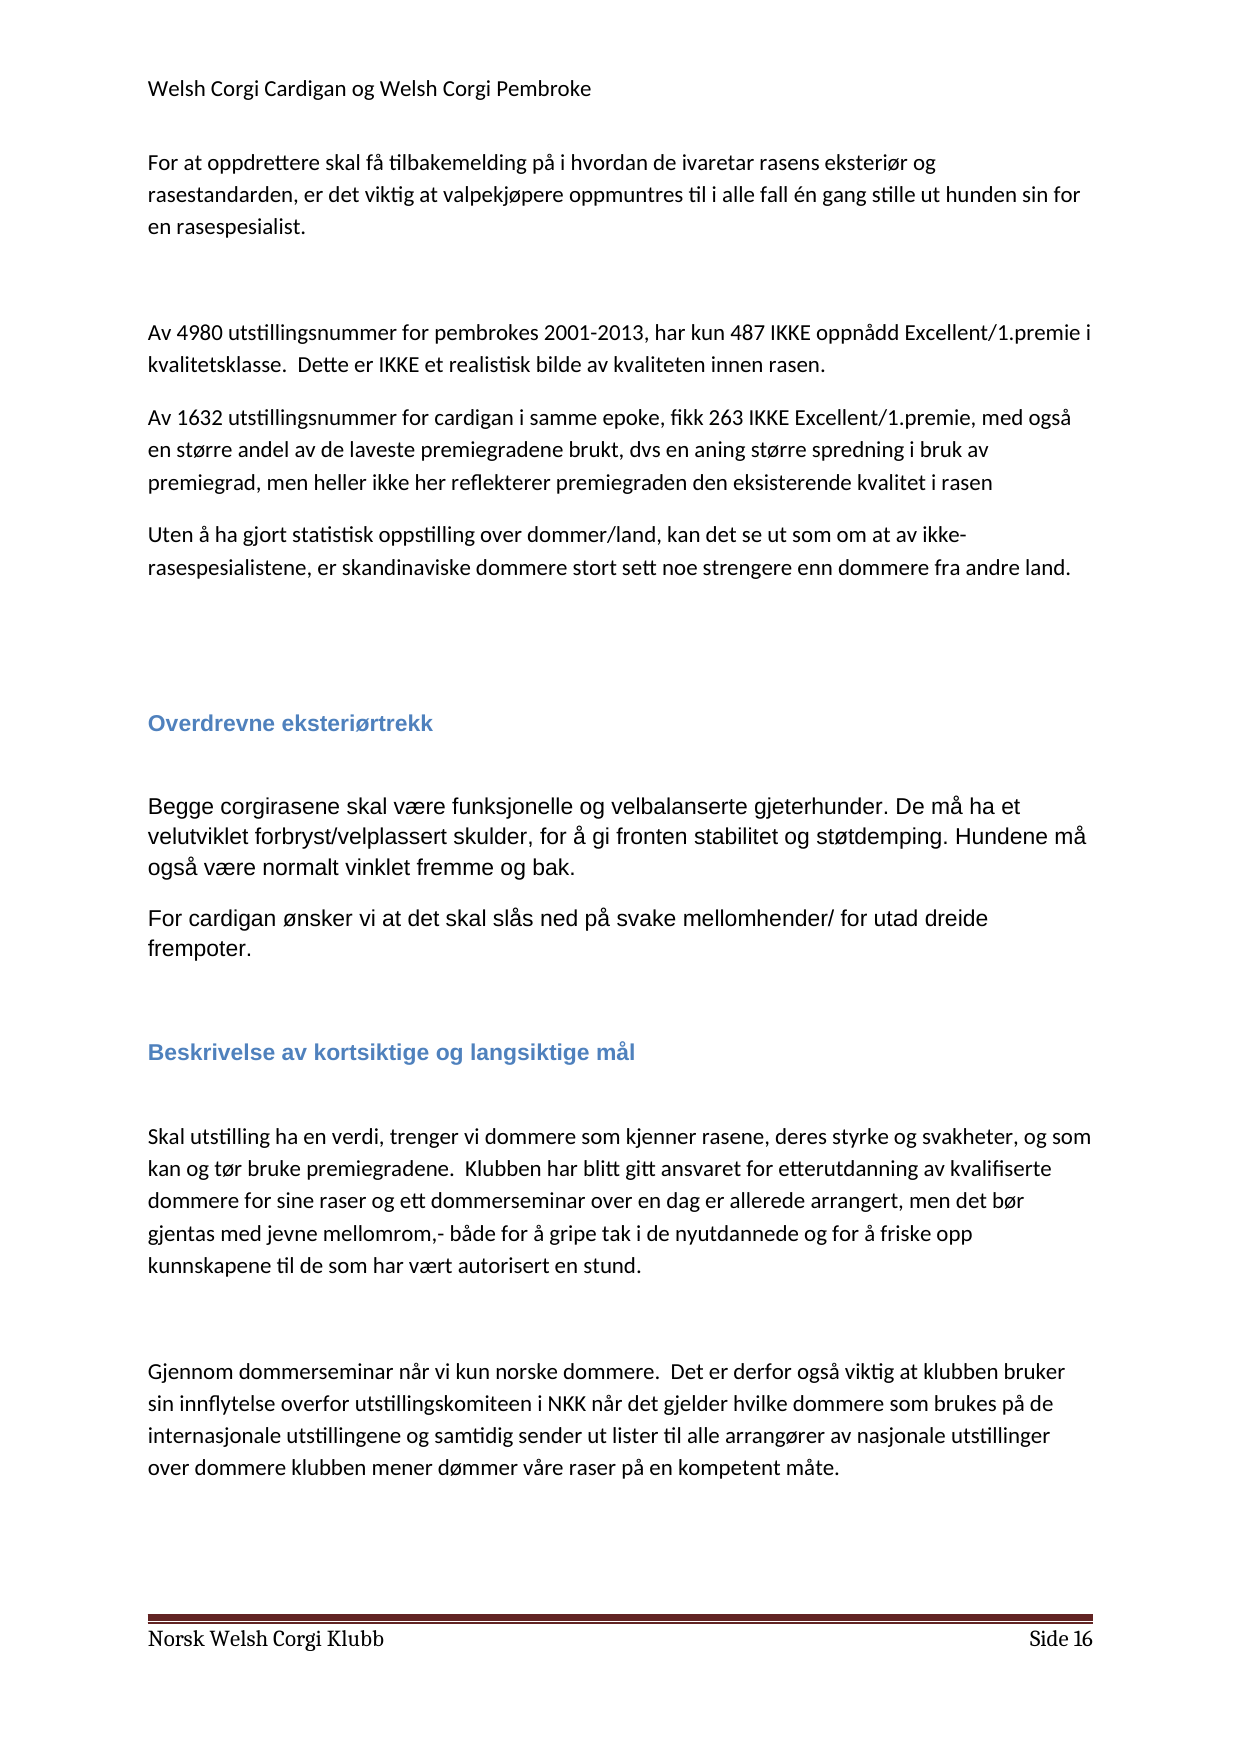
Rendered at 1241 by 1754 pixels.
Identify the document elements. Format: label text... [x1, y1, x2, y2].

subtitle Overdrevne eksteriørtrekk [148, 710, 1093, 736]
text Begge corgirasene skal være funksjonelle og velbalanserte gjeterhunder. De må ha et velutviklet forbryst/velplassert skulder, for å gi fronten stabilitet og støtdemping. Hundene må også være normalt vinklet fremme og bak. [148, 793, 1093, 880]
text Av 4980 utstillingsnummer for pembrokes 2001-2013, har kun 487 IKKE oppnådd Excellent/1.premie i kvalitetsklasse. Dette er IKKE et realistisk bilde av kvaliteten innen rasen. [148, 318, 1093, 378]
text Av 1632 utstillingsnummer for cardigan i samme epoke, fikk 263 IKKE Excellent/1.premie, med også en større andel av de laveste premiegradene brukt, dvs en aning større spredning i bruk av premiegrad, men heller ikke her reflekterer premiegraden den eksisterende kvalitet i rasen [148, 403, 1093, 496]
text Gjennom dommerseminar når vi kun norske dommere. Det er derfor også viktig at klubben bruker sin innflytelse overfor utstillingskomiteen i NKK når det gjelder hvilke dommere som brukes på de internasjonale utstillingene og samtidig sender ut lister til alle arrangører av nasjonale utstillinger over dommere klubben mener dømmer våre raser på en kompetent måte. [148, 1357, 1093, 1481]
text For at oppdrettere skal få tilbakemelding på i hvordan de ivaretar rasens eksteriør og rasestandarden, er det viktig at valpekjøpere oppmuntres til i alle fall én gang stille ut hunden sin for en rasespesialist. [148, 148, 1093, 240]
text For cardigan ønsker vi at det skal slås ned på svake mellomhender/ for utad dreide frempoter. [148, 904, 1093, 961]
subtitle Beskrivelse av kortsiktige og langsiktige mål [148, 1039, 1093, 1065]
text Skal utstilling ha en verdi, trenger vi dommere som kjenner rasene, deres styrke og svakheter, og som kan og tør bruke premiegradene. Klubben har blitt gitt ansvaret for etterutdanning av kvalifiserte dommere for sine raser og ett dommerseminar over en dag er allerede arrangert, men det bør gjentas med jevne mellomrom,- både for å gripe tak i de nyutdannede og for å friske opp kunnskapene til de som har vært autorisert en stund. [148, 1122, 1093, 1279]
text Uten å ha gjort statistisk oppstilling over dommer/land, kan det se ut som om at av ikke-rasespesialistene, er skandinaviske dommere stort sett noe strengere enn dommere fra andre land. [148, 521, 1093, 581]
